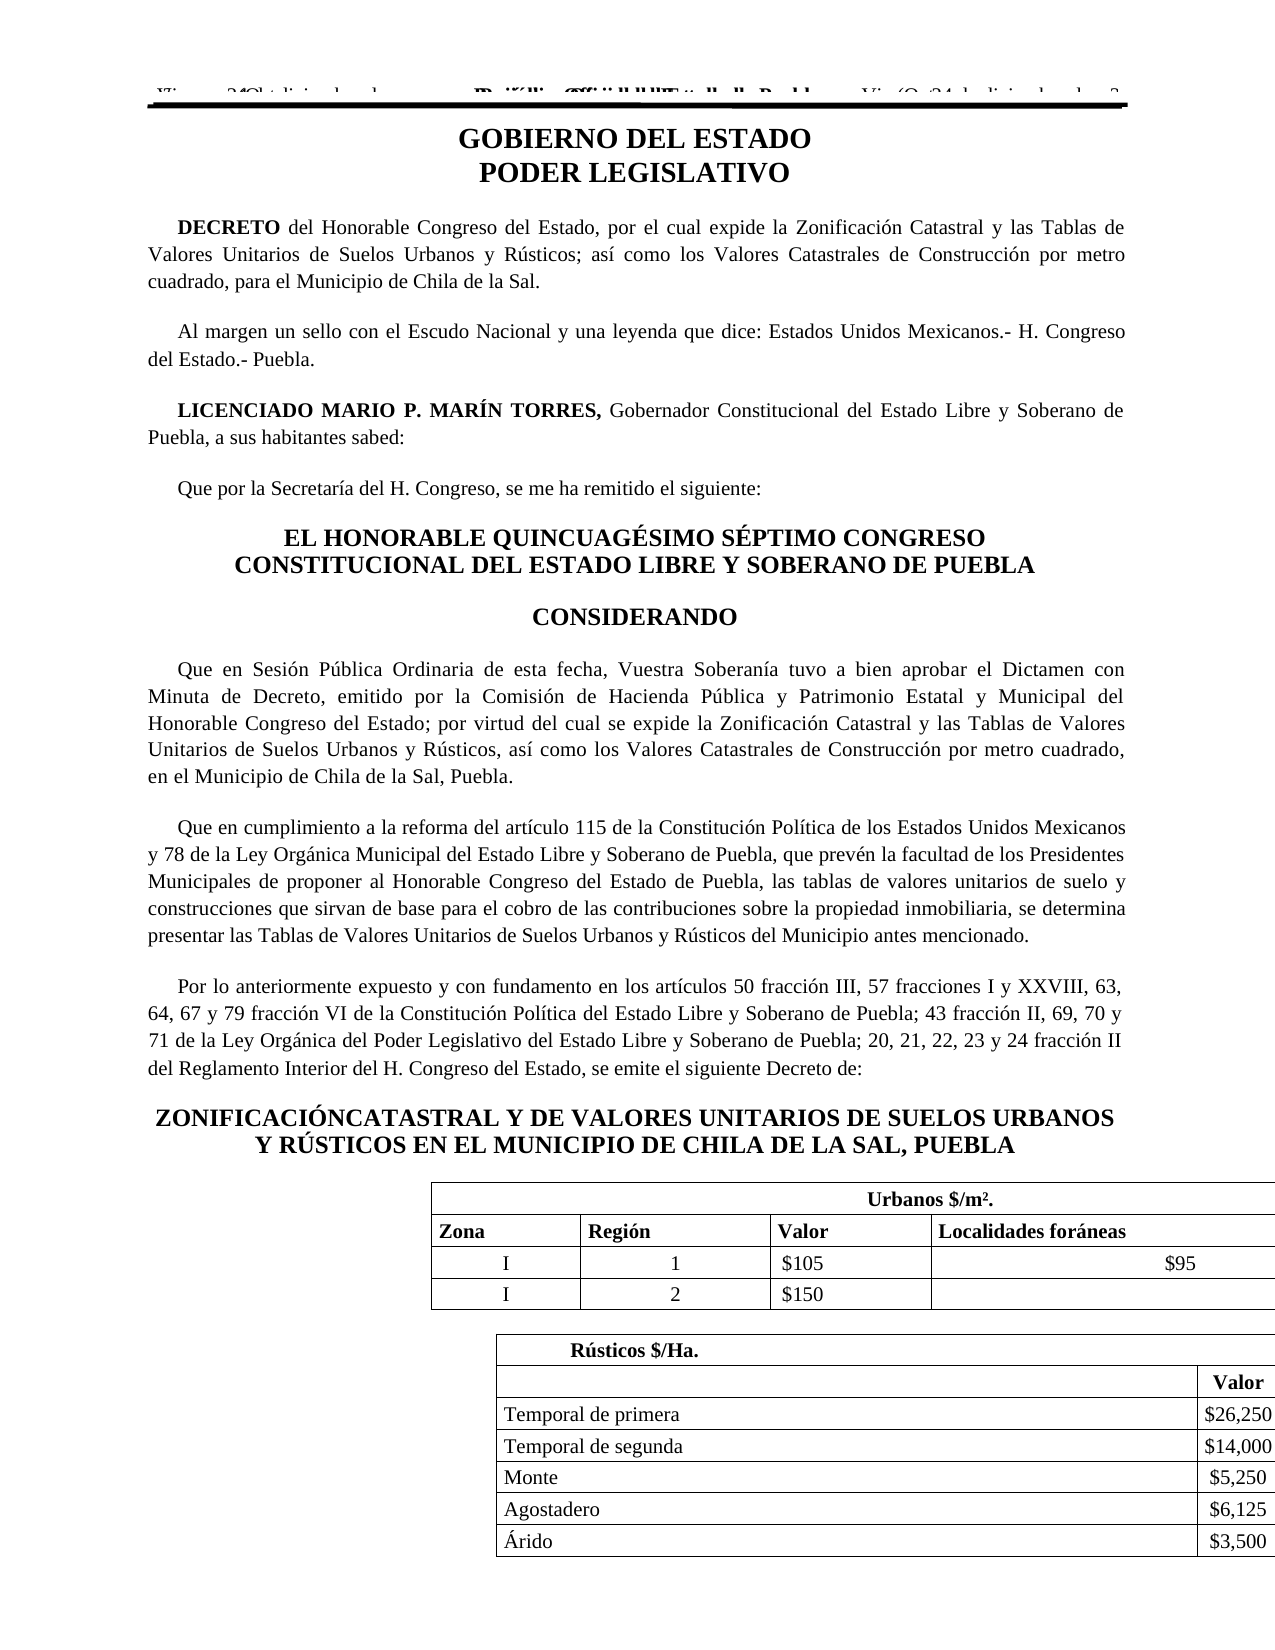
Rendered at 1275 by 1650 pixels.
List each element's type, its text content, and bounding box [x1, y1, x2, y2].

table_cell 2 [581, 1279, 770, 1309]
table_cell Zona [432, 1215, 580, 1246]
text Que por la Secretaría del H. Congreso, se me ha remitido el siguiente: [177, 476, 1133, 500]
table_cell Árido [497, 1525, 1197, 1556]
text Que en cumplimiento a la reforma del artículo 115 de la Constitución Política de los Estados Unidos Mexicanos y 78 de la Ley Orgánica Municipal del Estado Libre y Soberano de Puebla, que prevén la facultad de los Presidentes Municipales de proponer al Honorable Congreso del Estado de Puebla, las tablas de valores unitarios de suelo y construcciones que sirvan de base para el cobro de las contribuciones sobre la propiedad inmobiliaria, se determina presentar las Tablas de Valores Unitarios de Suelos Urbanos y Rústicos del Municipio antes mencionado. [148, 815, 1126, 947]
text Por lo anteriormente expuesto y con fundamento en los artículos 50 fracción III, 57 fracciones I y XXVIII, 63, [177, 974, 1133, 998]
table_cell Agostadero [497, 1493, 1197, 1524]
table_cell $105 [771, 1247, 931, 1278]
text DECRETO del Honorable Congreso del Estado, por el cual expide la Zonificación Catastral y las Tablas de Valores Unitarios de Suelos Urbanos y Rústicos; así como los Valores Catastrales de Construcción por metro cuadrado, para el Municipio de Chila de la Sal. [148, 215, 1125, 293]
table_cell $3,500 [1198, 1525, 1275, 1556]
text EL HONORABLE QUINCUAGÉSIMO SÉPTIMO CONGRESO CONSTITUCIONAL DEL ESTADO LIBRE Y SOBERANO DE PUEBLA [232, 525, 1037, 579]
table_cell Monte [497, 1462, 1197, 1492]
table_cell Temporal de segunda [497, 1430, 1197, 1461]
table_cell Valor [1198, 1366, 1275, 1397]
table_cell [497, 1366, 1197, 1397]
table_header Urbanos $/m². [432, 1183, 1275, 1214]
text 64, 67 y 79 fracción VI de la Constitución Política del Estado Libre y Soberano de Puebla; 43 fracción II, 69, 70 y [144, 1001, 1125, 1025]
table_header Rústicos $/Ha. [497, 1335, 1275, 1365]
table_cell 1 [581, 1247, 770, 1278]
text CONSIDERANDO [528, 602, 741, 630]
table_cell Valor [771, 1215, 931, 1246]
table_cell $6,125 [1198, 1493, 1275, 1524]
table_cell $26,250 [1198, 1398, 1275, 1429]
table_cell Localidades foráneas [932, 1215, 1275, 1246]
text del Reglamento Interior del H. Congreso del Estado, se emite el siguiente Decreto de: [148, 1055, 1133, 1079]
table_cell $14,000 [1198, 1430, 1275, 1461]
text Puebla, a sus habitantes sabed: [148, 425, 1133, 449]
table_cell [932, 1279, 1275, 1309]
table_cell I [432, 1279, 580, 1309]
table_cell $95 [932, 1247, 1275, 1278]
text Que en Sesión Pública Ordinaria de esta fecha, Vuestra Soberanía tuvo a bien aprobar el Dictamen con Minuta de Decreto, emitido por la Comisión de Hacienda Pública y Patrimonio Estatal y Municipal del Honorable Congreso del Estado; por virtud del cual se expide la Zonificación Catastral y las Tablas de Valores Unitarios de Suelos Urbanos y Rústicos, así como los Valores Catastrales de Construcción por metro cuadrado, en el Municipio de Chila de la Sal, Puebla. [148, 657, 1126, 788]
text Al margen un sello con el Escudo Nacional y una leyenda que dice: Estados Unidos Mexicanos.- H. Congreso del Estado.- Puebla. [148, 319, 1125, 371]
text LICENCIADO MARIO P. MARÍN TORRES, Gobernador Constitucional del Estado Libre y Soberano de [177, 398, 1133, 422]
table_cell I [432, 1247, 580, 1278]
table_cell $150 [771, 1279, 931, 1309]
table_cell $5,250 [1198, 1462, 1275, 1492]
text GOBIERNO DEL ESTADO PODER LEGISLATIVO [455, 122, 815, 189]
table_cell Región [581, 1215, 770, 1246]
text ZONIFICACIÓNCATASTRAL Y DE VALORES UNITARIOS DE SUELOS URBANOS Y RÚSTICOS EN EL MUNICIPIO DE CHILA DE LA SAL, PUEBLA [153, 1104, 1116, 1158]
text 71 de la Ley Orgánica del Poder Legislativo del Estado Libre y Soberano de Puebla; 20, 21, 22, 23 y 24 fracción II [144, 1028, 1126, 1052]
table_cell Temporal de primera [497, 1398, 1197, 1429]
